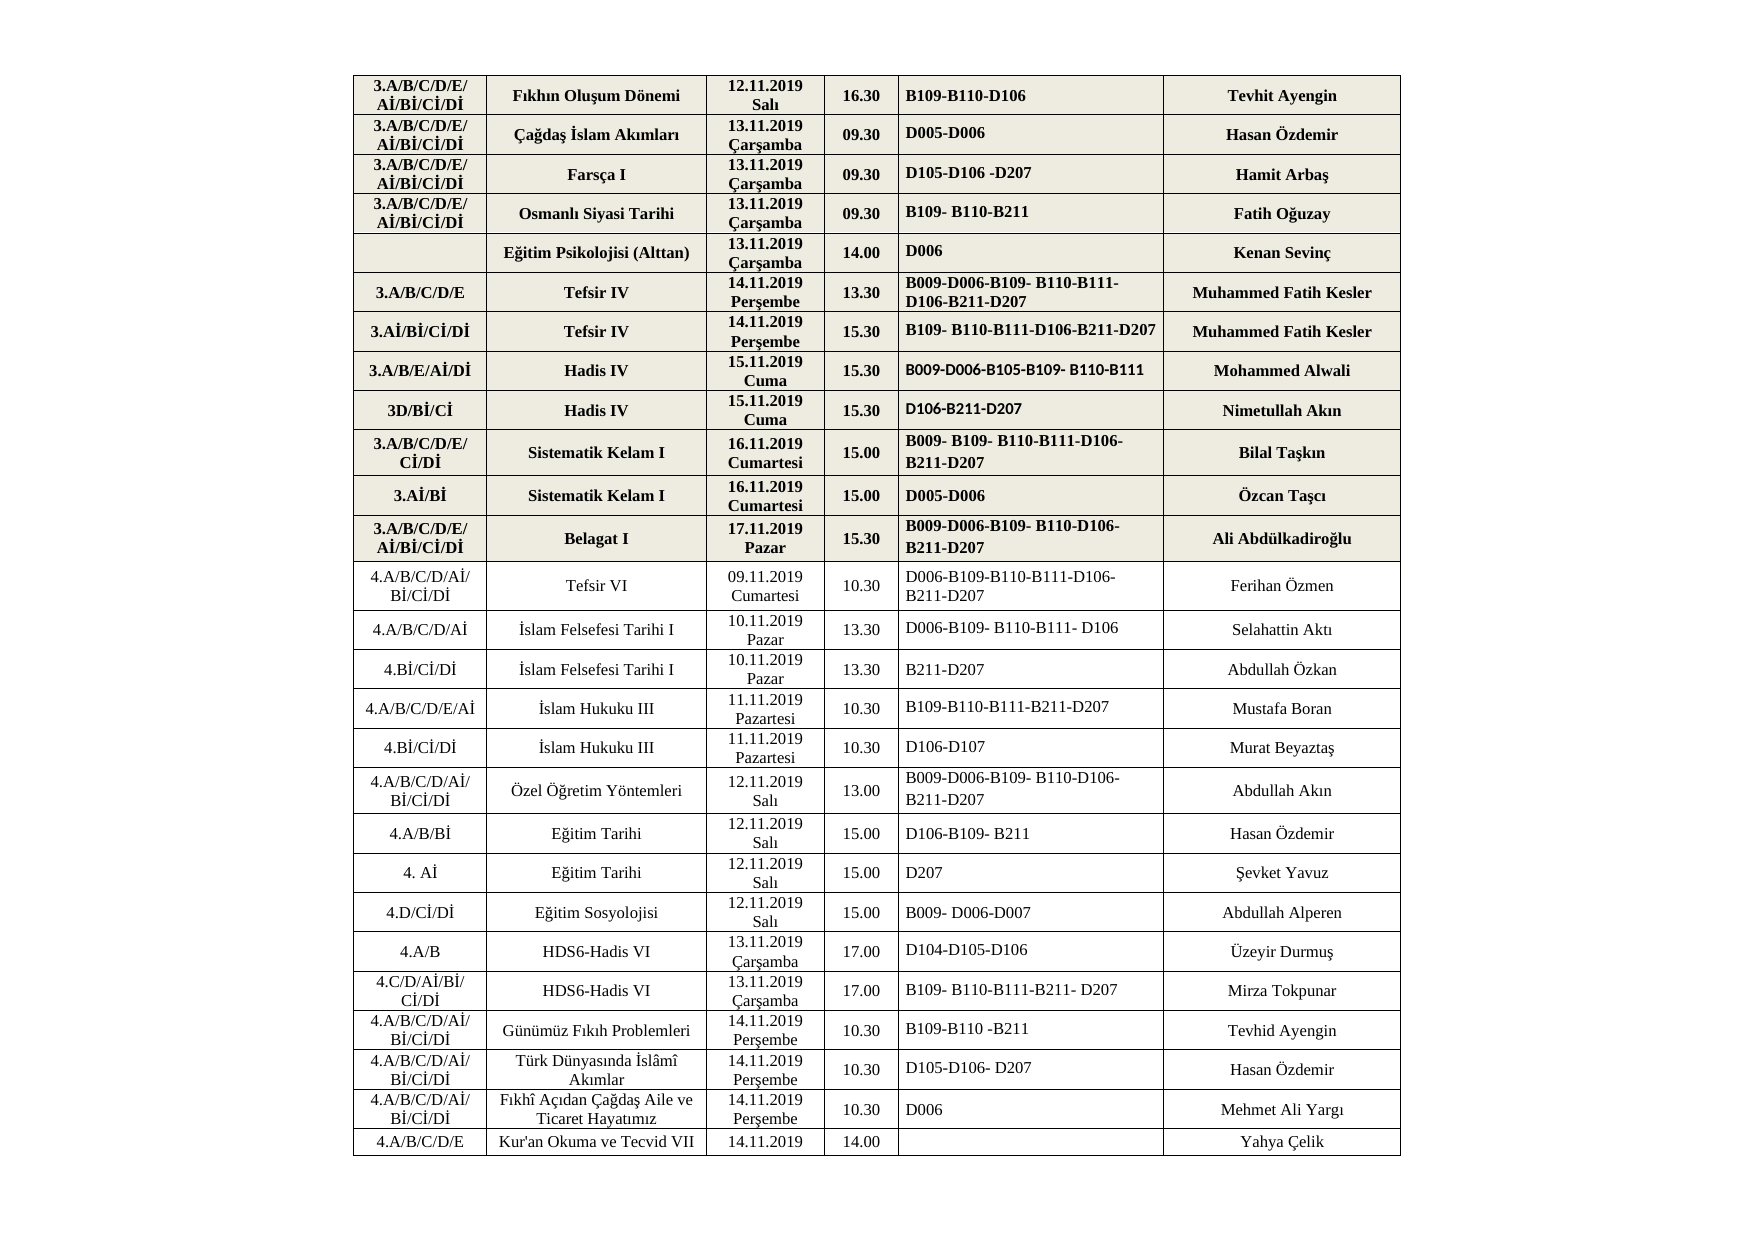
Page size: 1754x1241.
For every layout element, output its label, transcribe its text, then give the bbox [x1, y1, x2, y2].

table_cell B109-B110-D106 [899, 76, 1163, 114]
table_cell 13.30 [825, 650, 898, 688]
table_cell B009-D006-B109- B110-D106-B211-D207 [899, 516, 1163, 561]
table_cell Murat Beyaztaş [1164, 729, 1400, 767]
table_cell Muhammed Fatih Kesler [1164, 273, 1400, 311]
table_cell 10.30 [825, 1090, 898, 1128]
table_cell D207 [899, 854, 1163, 892]
table_cell Türk Dünyasında İslâmî Akımlar [487, 1050, 706, 1089]
table_cell Mohammed Alwali [1164, 352, 1400, 390]
table_cell Fatih Oğuzay [1164, 194, 1400, 232]
table_cell 13.30 [825, 273, 898, 311]
table_cell Hasan Özdemir [1164, 814, 1400, 852]
table_cell Mustafa Boran [1164, 689, 1400, 728]
table_cell 11.11.2019 Pazartesi [707, 689, 824, 728]
table_cell 4.A/B/C/D/E/Aİ [354, 689, 486, 728]
table_cell Osmanlı Siyasi Tarihi [487, 194, 706, 232]
table_cell 17.00 [825, 932, 898, 971]
table_cell 10.30 [825, 562, 898, 609]
table_cell D006 [899, 1090, 1163, 1128]
table_cell D105-D106 -D207 [899, 155, 1163, 193]
table_cell 13.11.2019 Çarşamba [707, 972, 824, 1010]
table_cell 4.A/B/Bİ [354, 814, 486, 852]
table_cell 4.A/B/C/D/Aİ/Bİ/Cİ/Dİ [354, 1011, 486, 1049]
table_cell D005-D006 [899, 476, 1163, 515]
table_cell 3.A/B/C/D/E/ Aİ/Bİ/Cİ/Dİ [354, 155, 486, 193]
table_cell 15.11.2019 Cuma [707, 352, 824, 390]
table_cell 3.Aİ/Bİ/Cİ/Dİ [354, 312, 486, 351]
table_cell Tefsir IV [487, 312, 706, 351]
table_cell 10.30 [825, 1050, 898, 1089]
table_cell B009-D006-B109- B110-D106-B211-D207 [899, 768, 1163, 813]
table_cell 13.11.2019 Çarşamba [707, 932, 824, 971]
table_cell İslam Felsefesi Tarihi I [487, 611, 706, 649]
table_cell Abdullah Akın [1164, 768, 1400, 813]
table_cell Üzeyir Durmuş [1164, 932, 1400, 971]
table_cell 11.11.2019 Pazartesi [707, 729, 824, 767]
table_cell 12.11.2019 Salı [707, 814, 824, 852]
table_cell Ali Abdülkadiroğlu [1164, 516, 1400, 561]
table_cell 17.00 [825, 972, 898, 1010]
table_cell Hamit Arbaş [1164, 155, 1400, 193]
table_cell 4.A/B/C/D/Aİ/Bİ/Cİ/Dİ [354, 1050, 486, 1089]
table_cell 3.A/B/C/D/E [354, 273, 486, 311]
table_cell 15.00 [825, 814, 898, 852]
table_cell 10.30 [825, 1011, 898, 1049]
table_cell Ferihan Özmen [1164, 562, 1400, 609]
table_cell Bilal Taşkın [1164, 430, 1400, 475]
table_cell Hasan Özdemir [1164, 115, 1400, 154]
table_cell 15.30 [825, 391, 898, 429]
table_cell 4.A/B/C/D/E [354, 1129, 486, 1155]
table_cell 4.A/B/C/D/Aİ/Bİ/Cİ/Dİ [354, 1090, 486, 1128]
table_cell 14.00 [825, 1129, 898, 1155]
table_cell Eğitim Sosyolojisi [487, 893, 706, 931]
table_cell Mirza Tokpunar [1164, 972, 1400, 1010]
table_cell D106-B211-D207 [899, 391, 1163, 429]
table_cell D105-D106- D207 [899, 1050, 1163, 1089]
table_cell İslam Hukuku III [487, 689, 706, 728]
table_cell 14.11.2019 Perşembe [707, 1050, 824, 1089]
table_cell 13.30 [825, 611, 898, 649]
table_cell Eğitim Tarihi [487, 854, 706, 892]
table_cell 3.Aİ/Bİ [354, 476, 486, 515]
table_cell 15.30 [825, 516, 898, 561]
table_cell 09.11.2019 Cumartesi [707, 562, 824, 609]
table_cell Yahya Çelik [1164, 1129, 1400, 1155]
table_cell 15.00 [825, 893, 898, 931]
table_cell Tevhit Ayengin [1164, 76, 1400, 114]
table_cell 12.11.2019 Salı [707, 76, 824, 114]
table_cell D006 [899, 234, 1163, 272]
table_cell Günümüz Fıkıh Problemleri [487, 1011, 706, 1049]
table_cell 13.11.2019 Çarşamba [707, 234, 824, 272]
table_cell HDS6-Hadis VI [487, 972, 706, 1010]
table_cell D006-B109-B110-B111-D106-B211-D207 [899, 562, 1163, 609]
table_cell Farsça I [487, 155, 706, 193]
table_cell 10.30 [825, 689, 898, 728]
table_cell Tefsir IV [487, 273, 706, 311]
table_cell 4.Bİ/Cİ/Dİ [354, 650, 486, 688]
table_cell Şevket Yavuz [1164, 854, 1400, 892]
table_cell 15.00 [825, 476, 898, 515]
table_cell Abdullah Alperen [1164, 893, 1400, 931]
table_cell 17.11.2019 Pazar [707, 516, 824, 561]
table_cell Belagat I [487, 516, 706, 561]
table_cell HDS6-Hadis VI [487, 932, 706, 971]
table_cell 4.A/B [354, 932, 486, 971]
table_cell Hadis IV [487, 391, 706, 429]
table_cell Hadis IV [487, 352, 706, 390]
table_cell Sistematik Kelam I [487, 430, 706, 475]
table_cell D106-B109- B211 [899, 814, 1163, 852]
table_cell 3D/Bİ/Cİ [354, 391, 486, 429]
table_cell 16.11.2019 Cumartesi [707, 476, 824, 515]
table_cell Fıkhın Oluşum Dönemi [487, 76, 706, 114]
table_cell Sistematik Kelam I [487, 476, 706, 515]
table_cell Tefsir VI [487, 562, 706, 609]
table_cell 3.A/B/C/D/E/ Aİ/Bİ/Cİ/Dİ [354, 115, 486, 154]
table_cell B109- B110-B111-D106-B211-D207 [899, 312, 1163, 351]
table_cell 16.11.2019 Cumartesi [707, 430, 824, 475]
table_cell 13.11.2019 Çarşamba [707, 155, 824, 193]
table_cell 15.30 [825, 352, 898, 390]
table_cell Muhammed Fatih Kesler [1164, 312, 1400, 351]
table_cell 09.30 [825, 115, 898, 154]
table_cell 09.30 [825, 155, 898, 193]
table_cell 10.11.2019 Pazar [707, 650, 824, 688]
table_cell Eğitim Tarihi [487, 814, 706, 852]
table_cell 09.30 [825, 194, 898, 232]
table_cell Selahattin Aktı [1164, 611, 1400, 649]
table_cell Çağdaş İslam Akımları [487, 115, 706, 154]
table_cell [899, 1129, 1163, 1155]
table_cell Abdullah Özkan [1164, 650, 1400, 688]
table_cell Özel Öğretim Yöntemleri [487, 768, 706, 813]
table_cell 13.11.2019 Çarşamba [707, 115, 824, 154]
table_cell 3.A/B/C/D/E/Aİ/Bİ/Cİ/Dİ [354, 516, 486, 561]
table_cell B009- D006-D007 [899, 893, 1163, 931]
table_cell Tevhid Ayengin [1164, 1011, 1400, 1049]
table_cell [487, 1129, 706, 1155]
table_cell 14.11.2019 Perşembe [707, 1090, 824, 1128]
table_cell D006-B109- B110-B111- D106 [899, 611, 1163, 649]
table_cell 13.11.2019 Çarşamba [707, 194, 824, 232]
table_cell D005-D006 [899, 115, 1163, 154]
table_cell Eğitim Psikolojisi (Alttan) [487, 234, 706, 272]
table_cell B109- B110-B211 [899, 194, 1163, 232]
table_cell 3.A/B/C/D/E/ Aİ/Bİ/Cİ/Dİ [354, 194, 486, 232]
table_cell 3.A/B/C/D/E/Cİ/Dİ [354, 430, 486, 475]
table_cell 14.11.2019 Perşembe [707, 273, 824, 311]
table_cell B009-D006-B105-B109- B110-B111 [899, 352, 1163, 390]
table_cell Nimetullah Akın [1164, 391, 1400, 429]
table_cell 12.11.2019 Salı [707, 768, 824, 813]
table_cell Kenan Sevinç [1164, 234, 1400, 272]
table_cell D104-D105-D106 [899, 932, 1163, 971]
table_cell Mehmet Ali Yargı [1164, 1090, 1400, 1128]
table_cell 12.11.2019 Salı [707, 893, 824, 931]
table_cell D106-D107 [899, 729, 1163, 767]
table_cell 10.30 [825, 729, 898, 767]
table_cell 4.C/D/Aİ/Bİ/Cİ/Dİ [354, 972, 486, 1010]
table_cell 3.A/B/E/Aİ/Dİ [354, 352, 486, 390]
table_cell 4.Bİ/Cİ/Dİ [354, 729, 486, 767]
table_cell 12.11.2019 Salı [707, 854, 824, 892]
table_cell B211-D207 [899, 650, 1163, 688]
table_cell 4.A/B/C/D/Aİ [354, 611, 486, 649]
table_cell 4.A/B/C/D/Aİ/Bİ/Cİ/Dİ [354, 768, 486, 813]
table_cell 4.A/B/C/D/Aİ/Bİ/Cİ/Dİ [354, 562, 486, 609]
table_cell B109-B110 -B211 [899, 1011, 1163, 1049]
table_cell 4.D/Cİ/Dİ [354, 893, 486, 931]
table_cell 15.00 [825, 430, 898, 475]
table_cell 4. Aİ [354, 854, 486, 892]
table_cell 15.00 [825, 854, 898, 892]
table_cell B109- B110-B111-B211- D207 [899, 972, 1163, 1010]
table_cell 14.11.2019 Perşembe [707, 1011, 824, 1049]
table_cell 14.11.2019 Perşembe [707, 1129, 824, 1155]
table_cell İslam Felsefesi Tarihi I [487, 650, 706, 688]
table_cell Fıkhî Açıdan Çağdaş Aile ve Ticaret Hayatımız [487, 1090, 706, 1128]
table_cell 15.30 [825, 312, 898, 351]
table_cell 15.11.2019 Cuma [707, 391, 824, 429]
table_cell B009- B109- B110-B111-D106-B211-D207 [899, 430, 1163, 475]
table_cell [354, 234, 486, 272]
table_cell Özcan Taşcı [1164, 476, 1400, 515]
table_cell 16.30 [825, 76, 898, 114]
table_cell 14.00 [825, 234, 898, 272]
table_cell B109-B110-B111-B211-D207 [899, 689, 1163, 728]
table_cell 13.00 [825, 768, 898, 813]
table_cell B009-D006-B109- B110-B111-D106-B211-D207 [899, 273, 1163, 311]
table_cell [354, 76, 486, 114]
table_cell 14.11.2019 Perşembe [707, 312, 824, 351]
table_cell 10.11.2019 Pazar [707, 611, 824, 649]
table_cell Hasan Özdemir [1164, 1050, 1400, 1089]
table_cell İslam Hukuku III [487, 729, 706, 767]
